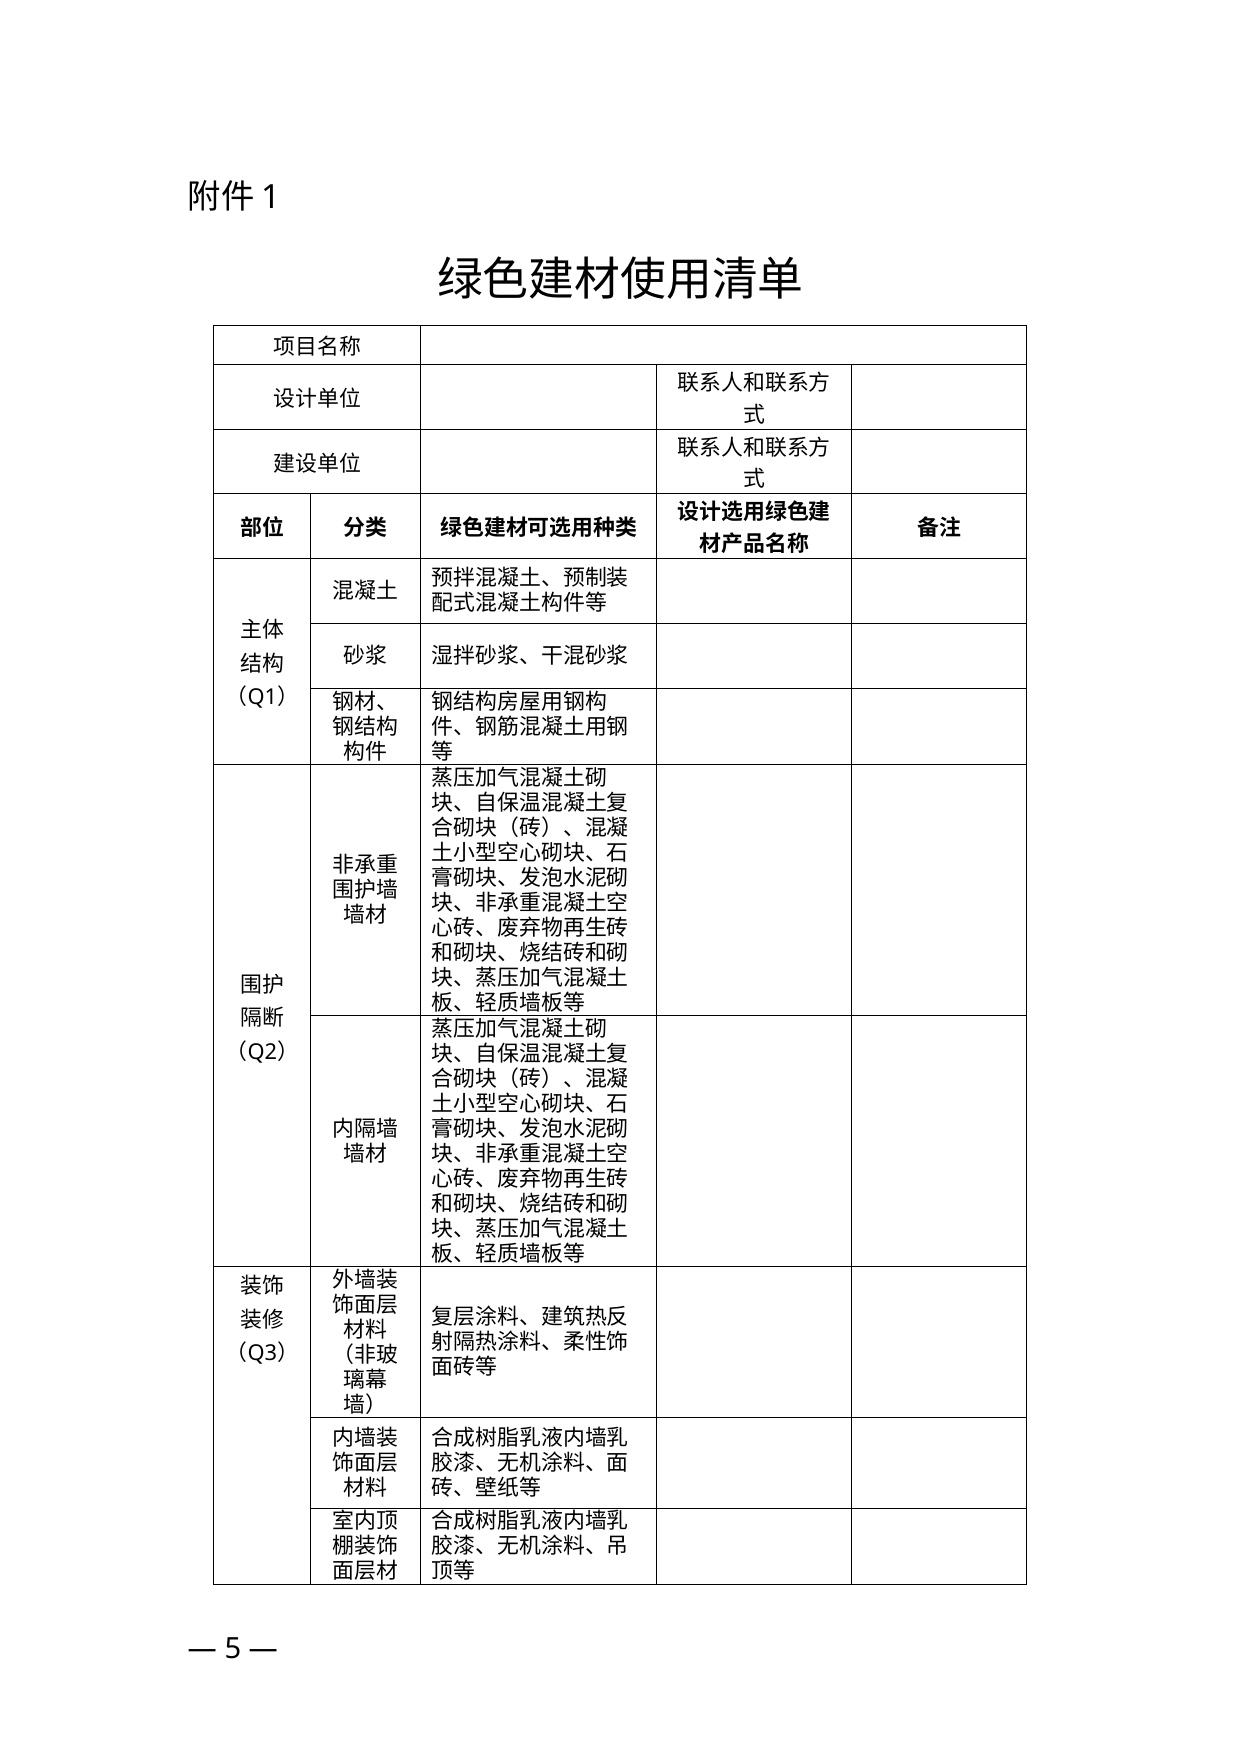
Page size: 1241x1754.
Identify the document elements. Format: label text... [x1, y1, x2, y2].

table_cell [657, 1418, 851, 1507]
table_cell 复层涂料、建筑热反射隔热涂料、柔性饰面砖等 [421, 1267, 656, 1417]
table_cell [421, 1509, 656, 1583]
table_header 项目名称 [214, 326, 420, 364]
table_cell [852, 559, 1026, 623]
table_cell 设计单位 [214, 365, 420, 429]
table_cell [657, 765, 851, 1015]
table_cell 合成树脂乳液内墙乳胶漆、无机涂料、面砖、壁纸等 [421, 1418, 656, 1507]
table_cell [657, 1267, 851, 1417]
table_cell 分类 [311, 494, 420, 557]
text 绿色建材使用清单 [187, 227, 1053, 324]
table_cell 联系人和联系方式 [657, 430, 851, 493]
table_cell [852, 689, 1026, 764]
table_cell 蒸压加气混凝土砌块、自保温混凝土复合砌块（砖）、混凝土小型空心砌块、石膏砌块、发泡水泥砌块、非承重混凝土空心砖、废弃物再生砖和砌块、烧结砖和砌块、蒸压加气混凝土板、轻质墙板等 [421, 1016, 656, 1266]
table_cell 建设单位 [214, 430, 420, 493]
table_cell 主体 结构（Q1） [214, 559, 310, 764]
table_cell 内墙装饰面层材料 [311, 1418, 420, 1507]
table_cell 部位 [214, 494, 310, 557]
table_cell 砂浆 [311, 624, 420, 688]
table_cell 联系人和联系方式 [657, 365, 851, 429]
table_cell 室内顶棚装饰面层材料 [311, 1509, 420, 1583]
table_cell [852, 1016, 1026, 1266]
table_cell 钢材、钢结构构件 [311, 689, 420, 764]
table_cell [421, 365, 656, 429]
table_cell [657, 1509, 851, 1583]
table_cell [852, 1418, 1026, 1507]
text 附件1 [187, 162, 1053, 227]
table_cell 外墙装饰面层材料（非玻璃幕墙） [311, 1267, 420, 1417]
table_cell 钢结构房屋用钢构件、钢筋混凝土用钢等 [421, 689, 656, 764]
table_cell [852, 1509, 1026, 1583]
table_cell 内隔墙 墙材 [311, 1016, 420, 1266]
table_cell 湿拌砂浆、干混砂浆 [421, 624, 656, 688]
table_cell 非承重 围护墙 墙材 [311, 765, 420, 1015]
table_cell 围护 隔断（Q2） [214, 765, 310, 1266]
table_cell [657, 689, 851, 764]
table_cell [657, 1016, 851, 1266]
table_cell [852, 765, 1026, 1015]
table_cell [852, 430, 1026, 493]
table_cell 绿色建材可选用种类 [421, 494, 656, 557]
table_cell [852, 365, 1026, 429]
table_cell [421, 430, 656, 493]
table_cell [657, 624, 851, 688]
table_cell [852, 1267, 1026, 1417]
table_cell 备注 [852, 494, 1026, 557]
table_header [421, 326, 1026, 364]
table_cell [657, 559, 851, 623]
table_cell 蒸压加气混凝土砌块、自保温混凝土复合砌块（砖）、混凝土小型空心砌块、石膏砌块、发泡水泥砌块、非承重混凝土空心砖、废弃物再生砖和砌块、烧结砖和砌块、蒸压加气混凝土板、轻质墙板等 [421, 765, 656, 1015]
table_cell 设计选用绿色建材产品名称 [657, 494, 851, 557]
table_cell 混凝土 [311, 559, 420, 623]
table_cell 装饰 装修（Q3） [214, 1267, 310, 1583]
table_cell 预拌混凝土、预制装配式混凝土构件等 [421, 559, 656, 623]
table_cell [852, 624, 1026, 688]
